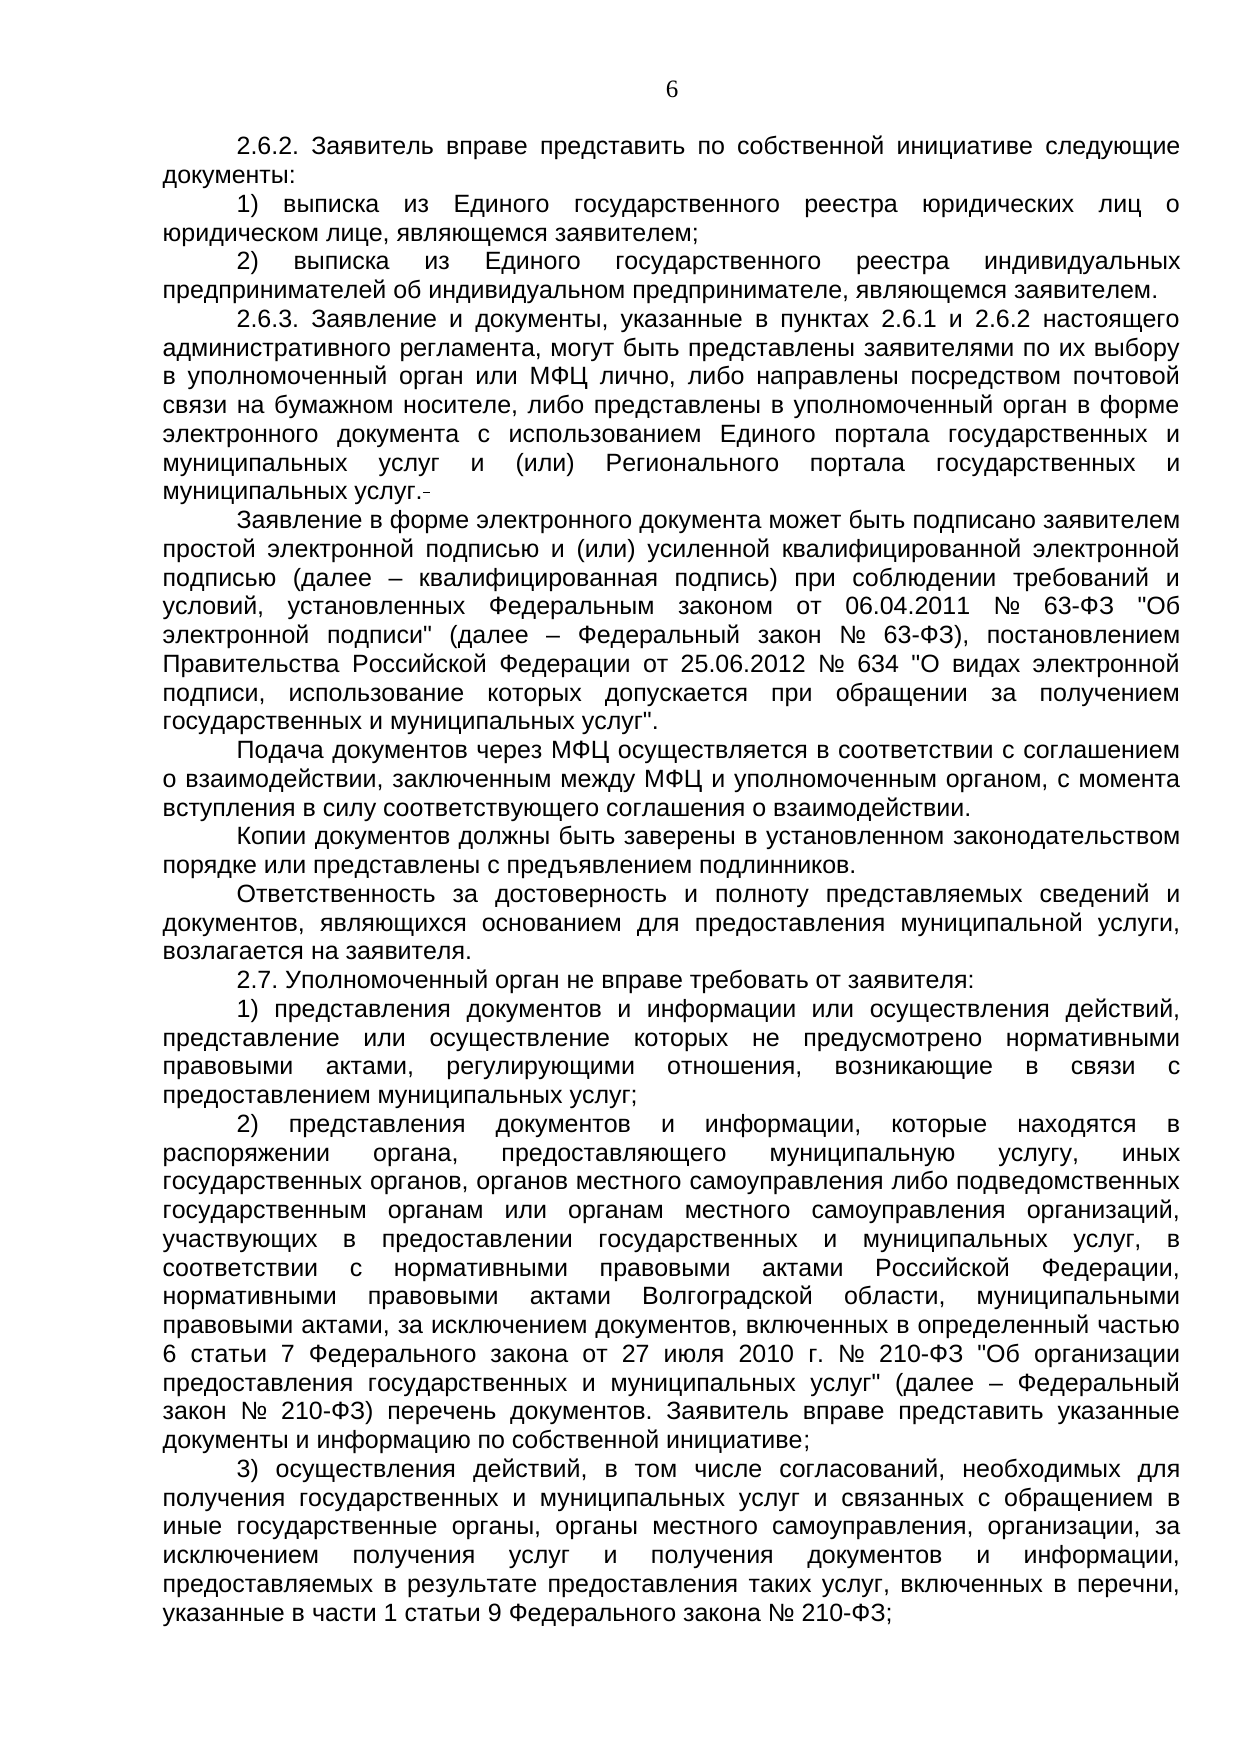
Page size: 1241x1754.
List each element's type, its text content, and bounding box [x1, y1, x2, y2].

text 1) представления документов и информации или осуществления действий, представление или осуществление которых не предусмотрено нормативными правовыми актами, регулирующими отношения, возникающие в связи с предоставлением муниципальных услуг; [162, 994, 1181, 1109]
text Подача документов через МФЦ осуществляется в соответствии с соглашением о взаимодействии, заключенным между МФЦ и уполномоченным органом, с момента вступления в силу соответствующего соглашения о взаимодействии. [162, 735, 1181, 821]
text 1) выписка из Единого государственного реестра юридических лиц о юридическом лице, являющемся заявителем; [162, 189, 1181, 246]
text Копии документов должны быть заверены в установленном законодательством порядке или представлены с предъявлением подлинников. [162, 821, 1181, 879]
text 2.7. Уполномоченный орган не вправе требовать от заявителя: [162, 965, 1181, 994]
text 2) выписка из Единого государственного реестра индивидуальных предпринимателей об индивидуальном предпринимателе, являющемся заявителем. [162, 246, 1181, 304]
text 3) осуществления действий, в том числе согласований, необходимых для получения государственных и муниципальных услуг и связанных с обращением в иные государственные органы, органы местного самоуправления, организации, за исключением получения услуг и получения документов и информации, предоставляемых в результате предоставления таких услуг, включенных в перечни, указанные в части 1 статьи 9 Федерального закона № 210-ФЗ; [162, 1454, 1181, 1626]
text 2.6.3. Заявление и документы, указанные в пунктах 2.6.1 и 2.6.2 настоящего административного регламента, могут быть представлены заявителями по их выбору в уполномоченный орган или МФЦ лично, либо направлены посредством почтовой связи на бумажном носителе, либо представлены в уполномоченный орган в форме электронного документа с использованием Единого портала государственных и муниципальных услуг и (или) Регионального портала государственных и муниципальных услуг. [162, 304, 1181, 505]
text Ответственность за достоверность и полноту представляемых сведений и документов, являющихся основанием для предоставления муниципальной услуги, возлагается на заявителя. [162, 879, 1181, 965]
text 2) представления документов и информации, которые находятся в распоряжении органа, предоставляющего муниципальную услугу, иных государственных органов, органов местного самоуправления либо подведомственных государственным органам или органам местного самоуправления организаций, участвующих в предоставлении государственных и муниципальных услуг, в соответствии с нормативными правовыми актами Российской Федерации, нормативными правовыми актами Волгоградской области, муниципальными правовыми актами, за исключением документов, включенных в определенный частью 6 статьи 7 Федерального закона от 27 июля 2010 г. № 210-ФЗ "Об организации предоставления государственных и муниципальных услуг" (далее – Федеральный закон № 210-ФЗ) перечень документов. Заявитель вправе представить указанные документы и информацию по собственной инициативе; [162, 1109, 1181, 1454]
text Заявление в форме электронного документа может быть подписано заявителем простой электронной подписью и (или) усиленной квалифицированной электронной подписью (далее – квалифицированная подпись) при соблюдении требований и условий, установленных Федеральным законом от 06.04.2011 № 63-ФЗ "Об электронной подписи" (далее – Федеральный закон № 63-ФЗ), постановлением Правительства Российской Федерации от 25.06.2012 № 634 "О видах электронной подписи, использование которых допускается при обращении за получением государственных и муниципальных услуг". [162, 505, 1181, 735]
text 2.6.2. Заявитель вправе представить по собственной инициативе следующие документы: [162, 131, 1181, 189]
